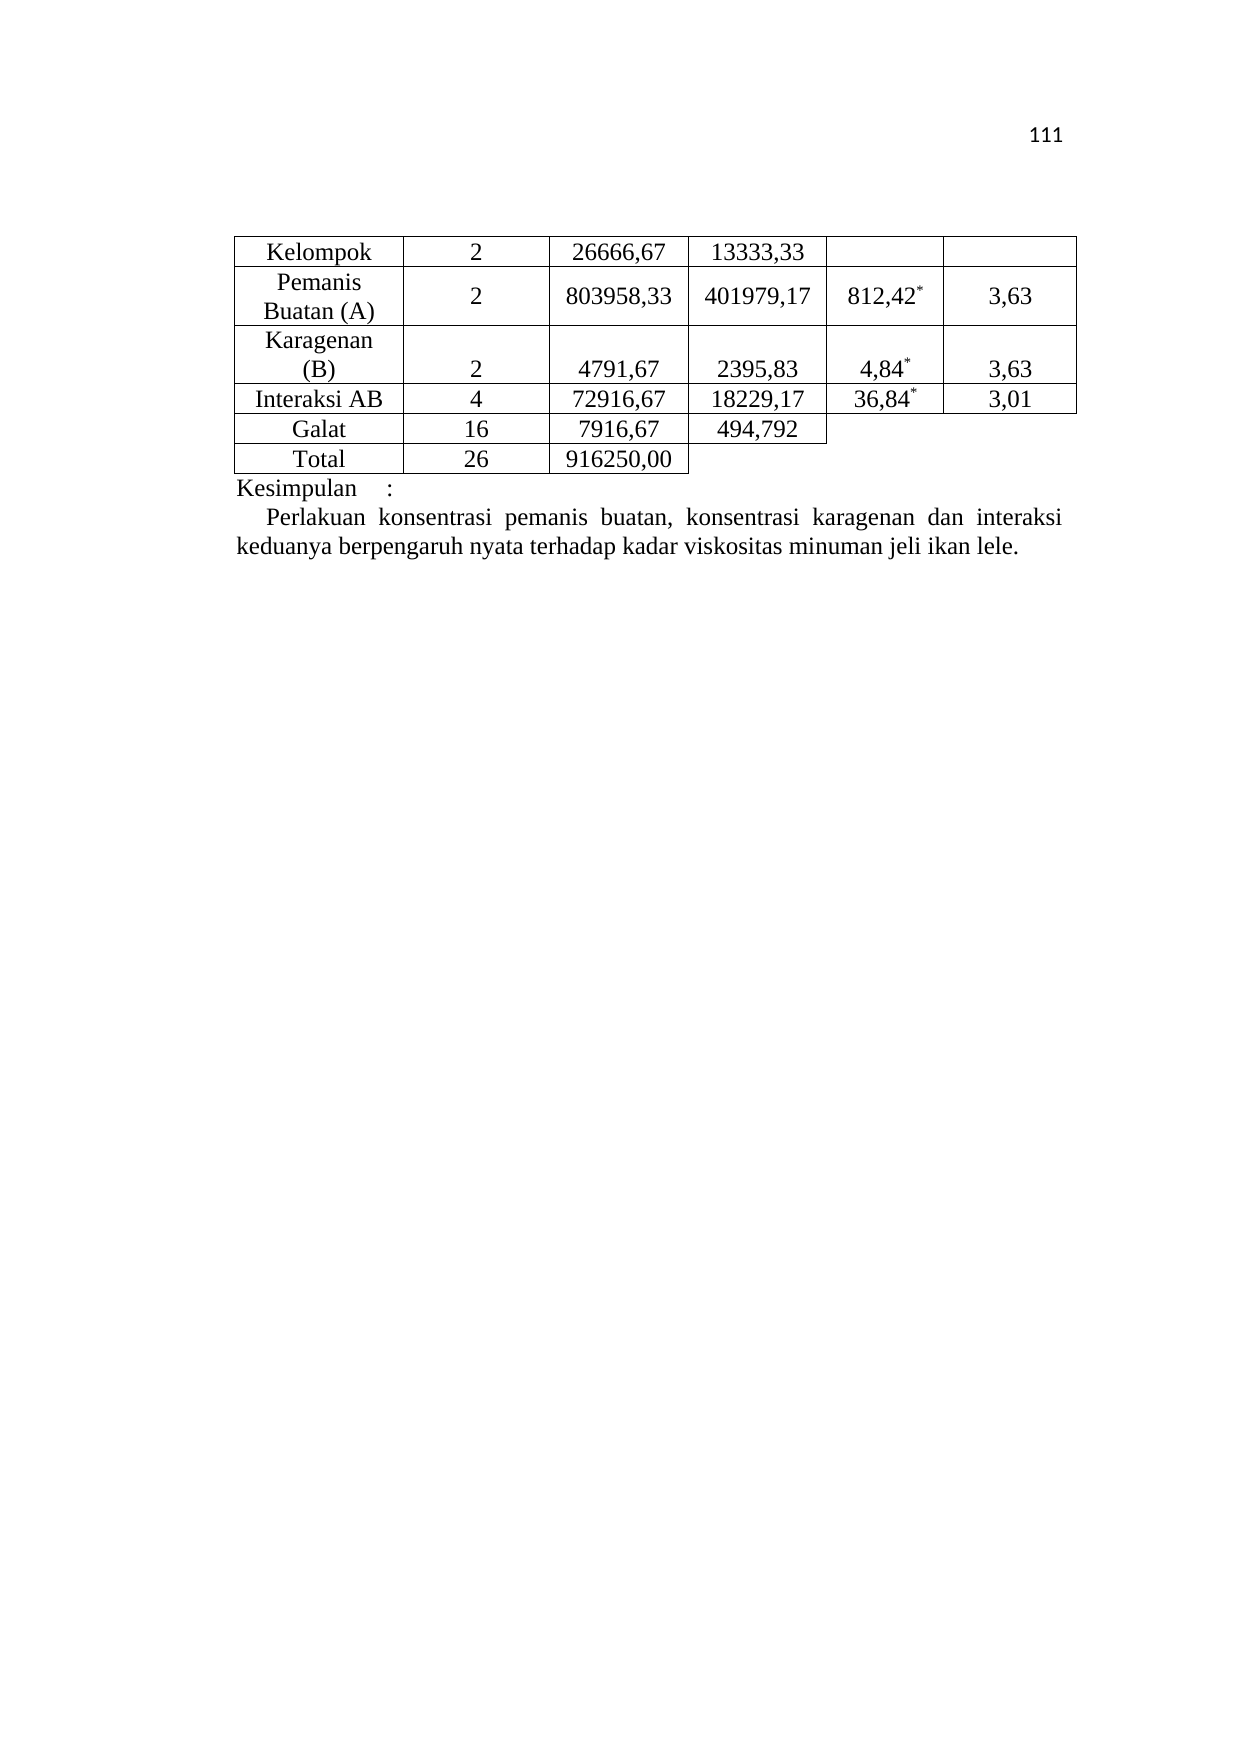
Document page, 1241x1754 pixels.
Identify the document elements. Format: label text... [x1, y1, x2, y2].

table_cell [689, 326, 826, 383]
text Kesimpulan : [236, 473, 1063, 502]
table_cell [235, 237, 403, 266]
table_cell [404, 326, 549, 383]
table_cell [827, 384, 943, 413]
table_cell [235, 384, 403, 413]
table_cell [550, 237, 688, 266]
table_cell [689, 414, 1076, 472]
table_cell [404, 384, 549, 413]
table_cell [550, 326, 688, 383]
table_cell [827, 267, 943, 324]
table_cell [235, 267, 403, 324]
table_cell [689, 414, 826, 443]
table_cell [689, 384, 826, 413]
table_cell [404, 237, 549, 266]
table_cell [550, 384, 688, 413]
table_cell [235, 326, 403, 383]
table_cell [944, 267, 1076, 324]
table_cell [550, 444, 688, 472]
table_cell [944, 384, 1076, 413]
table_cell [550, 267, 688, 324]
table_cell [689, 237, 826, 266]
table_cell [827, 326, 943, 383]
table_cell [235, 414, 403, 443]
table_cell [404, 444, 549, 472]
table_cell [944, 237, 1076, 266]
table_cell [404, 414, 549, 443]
text Perlakuan konsentrasi pemanis buatan, konsentrasi karagenan dan interaksi keduanya berpengaruh nyata terhadap kadar viskositas minuman jeli ikan lele. [236, 502, 1063, 560]
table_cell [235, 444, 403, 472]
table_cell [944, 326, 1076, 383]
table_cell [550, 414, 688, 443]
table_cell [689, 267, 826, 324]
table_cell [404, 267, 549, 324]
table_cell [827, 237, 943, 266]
